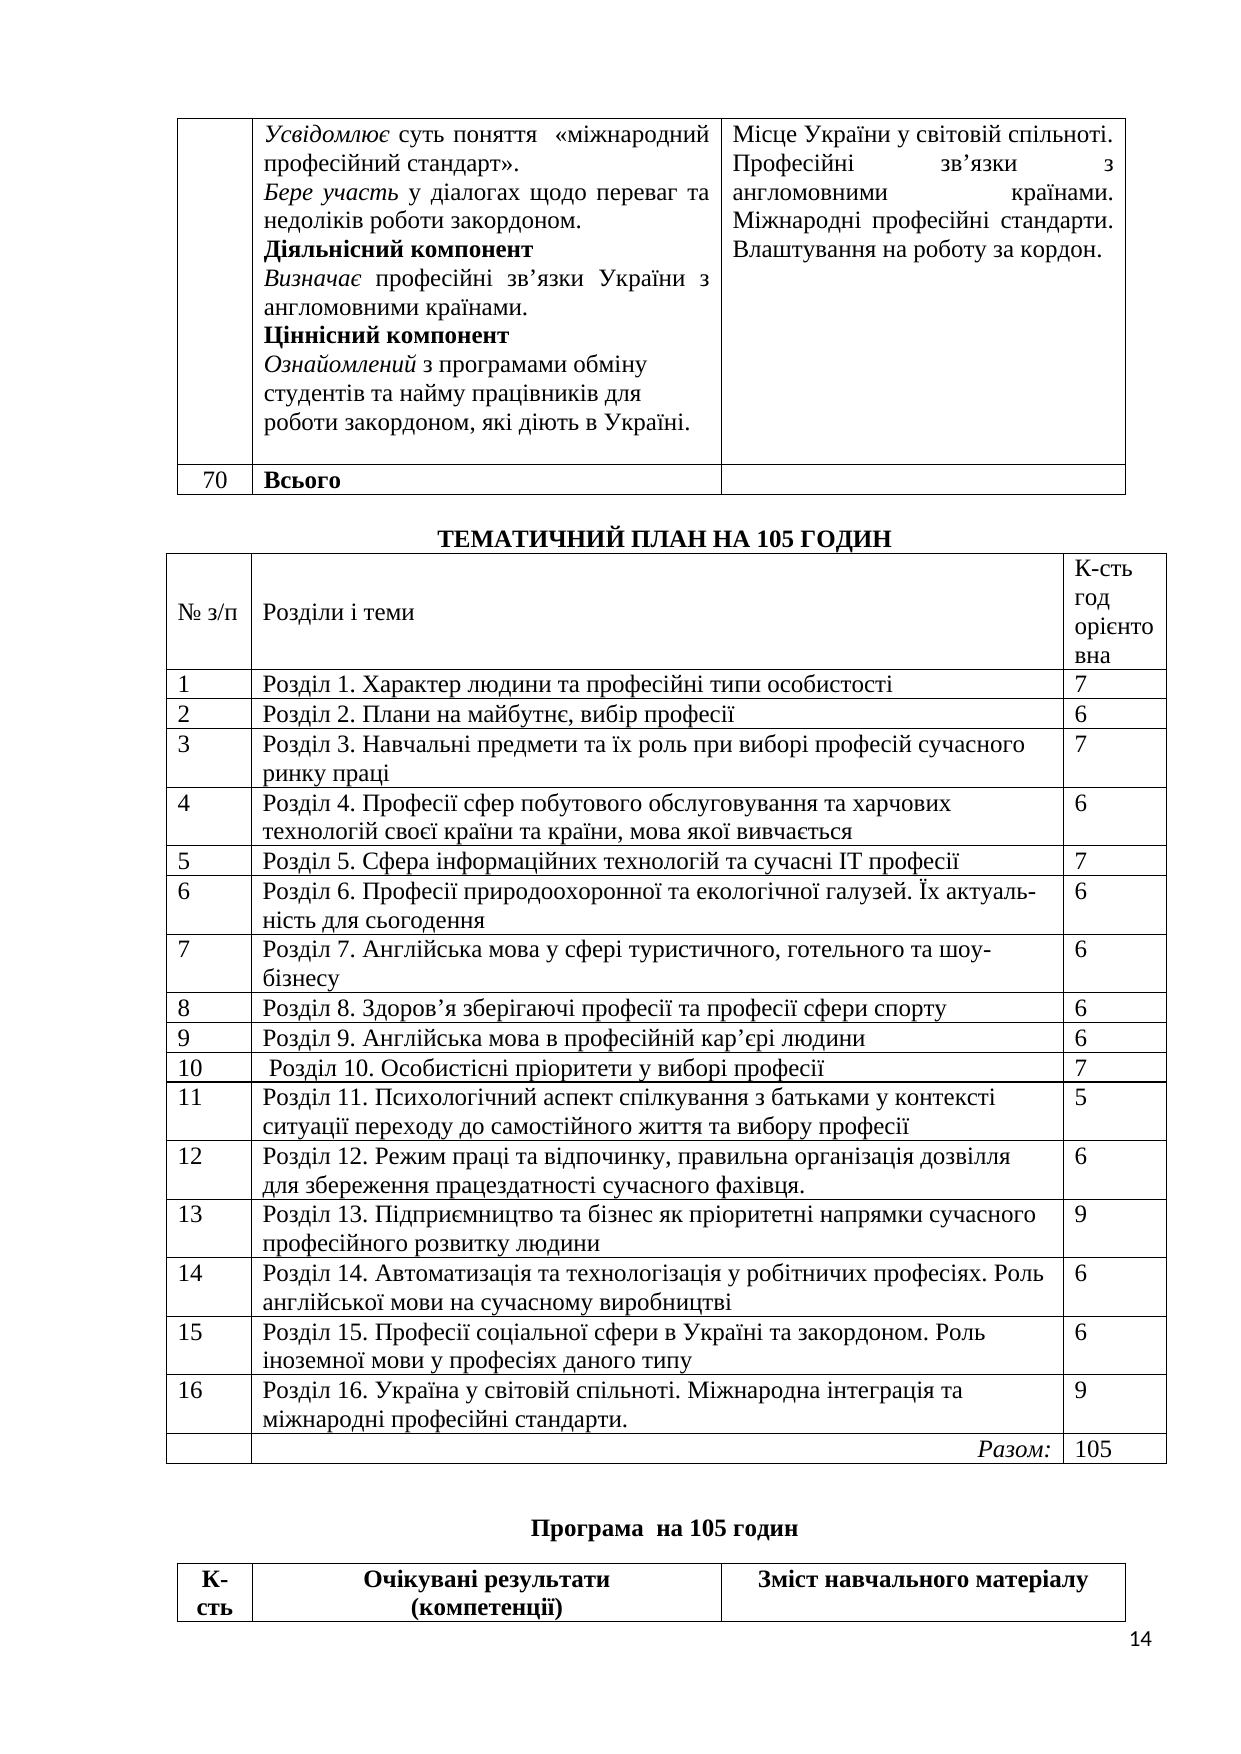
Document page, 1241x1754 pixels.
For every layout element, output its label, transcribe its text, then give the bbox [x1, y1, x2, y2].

table_cell Розділ 13. Підприємництво та бізнес як пріоритетні напрямки сучасного професійного розвитку людини [252, 1200, 1063, 1257]
table_cell 8 [167, 993, 251, 1022]
table_cell 1 [167, 670, 251, 698]
table_cell Розділ 10. Особистісні пріоритети у виборі професії [252, 1053, 1063, 1081]
table_cell 11 [167, 1083, 251, 1140]
text ТЕМАТИЧНИЙ ПЛАН НА 105 ГОДИН [177, 524, 1152, 552]
table_cell Розділ 6. Професії природоохоронної та екологічної галузей. Їх актуаль- ність для сьогодення [252, 876, 1063, 933]
table_cell [178, 119, 252, 464]
table_cell 5 [1064, 1083, 1166, 1140]
table_cell 9 [1064, 1375, 1166, 1433]
text Програма на 105 годин [177, 1513, 1152, 1542]
table_cell Розділ 16. Україна у світовій спільноті. Міжнародна інтеграція та міжнародні професійні стандарти. [252, 1375, 1063, 1433]
table_cell Розділ 4. Професії сфер побутового обслуговування та харчових технологій своєї країни та країни, мова якої вивчається [252, 788, 1063, 845]
table_cell 9 [167, 1023, 251, 1052]
table_cell 6 [1064, 1023, 1166, 1052]
table_cell 6 [1064, 1317, 1166, 1374]
table_cell 105 [1064, 1434, 1166, 1462]
table_cell 12 [167, 1141, 251, 1198]
table_cell Розділ 5. Сфера інформаційних технологій та сучасні ІТ професії [252, 846, 1063, 875]
table_cell Розділ 14. Автоматизація та технологізація у робітничих професіях. Роль англійської мови на сучасному виробництві [252, 1258, 1063, 1316]
table_cell 7 [167, 935, 251, 992]
table_header № з/п [167, 554, 251, 668]
table_cell Розділ 11. Психологічний аспект спілкування з батьками у контексті ситуації переходу до самостійного життя та вибору професії [252, 1083, 1063, 1140]
table_cell Розділ 12. Режим праці та відпочинку, правильна організація дозвілля для збереження працездатності сучасного фахівця. [252, 1141, 1063, 1198]
table_cell 2 [167, 699, 251, 728]
table_cell 6 [1064, 1258, 1166, 1316]
table_cell [722, 465, 1125, 494]
table_header Розділи і теми [252, 554, 1063, 668]
table_cell Всього [253, 465, 721, 494]
table_cell 4 [167, 788, 251, 845]
table_cell 10 [167, 1053, 251, 1081]
table_cell 70 [178, 465, 252, 494]
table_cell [722, 119, 1125, 464]
table_cell Розділ 9. Англійська мова в професійній кар’єрі людини [252, 1023, 1063, 1052]
table_cell Розділ 2. Плани на майбутнє, вибір професії [252, 699, 1063, 728]
table_header К-сть год [178, 1564, 252, 1621]
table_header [722, 1564, 1125, 1621]
table_cell 14 [167, 1258, 251, 1316]
table_cell 6 [1064, 699, 1166, 728]
table_cell Розділ 1. Характер людини та професійні типи особистості [252, 670, 1063, 698]
table_cell 7 [1064, 670, 1166, 698]
table_cell Розділ 7. Англійська мова у сфері туристичного, готельного та шоу-бізнесу [252, 935, 1063, 992]
table_cell 3 [167, 729, 251, 787]
table_cell 7 [1064, 846, 1166, 875]
table_cell 6 [1064, 935, 1166, 992]
table_cell [167, 1434, 251, 1462]
table_cell 6 [1064, 1141, 1166, 1198]
table_cell 5 [167, 846, 251, 875]
table_cell Розділ 15. Професії соціальної сфери в Україні та закордоном. Роль іноземної мови у професіях даного типу [252, 1317, 1063, 1374]
table_cell Розділ 3. Навчальні предмети та їх роль при виборі професій сучасного ринку праці [252, 729, 1063, 787]
table_cell 7 [1064, 1053, 1166, 1081]
table_cell 7 [1064, 729, 1166, 787]
table_cell 6 [167, 876, 251, 933]
table_cell Розділ 8. Здоров’я зберігаючі професії та професії сфери спорту [252, 993, 1063, 1022]
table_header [253, 1564, 721, 1621]
table_cell Разом: [252, 1434, 1063, 1462]
table_cell 9 [1064, 1200, 1166, 1257]
table_cell 13 [167, 1200, 251, 1257]
table_cell 6 [1064, 788, 1166, 845]
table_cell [253, 119, 721, 464]
table_cell 6 [1064, 876, 1166, 933]
table_cell 16 [167, 1375, 251, 1433]
table_cell 15 [167, 1317, 251, 1374]
table_header К-сть год орієнтовна [1064, 554, 1166, 668]
table_cell 6 [1064, 993, 1166, 1022]
